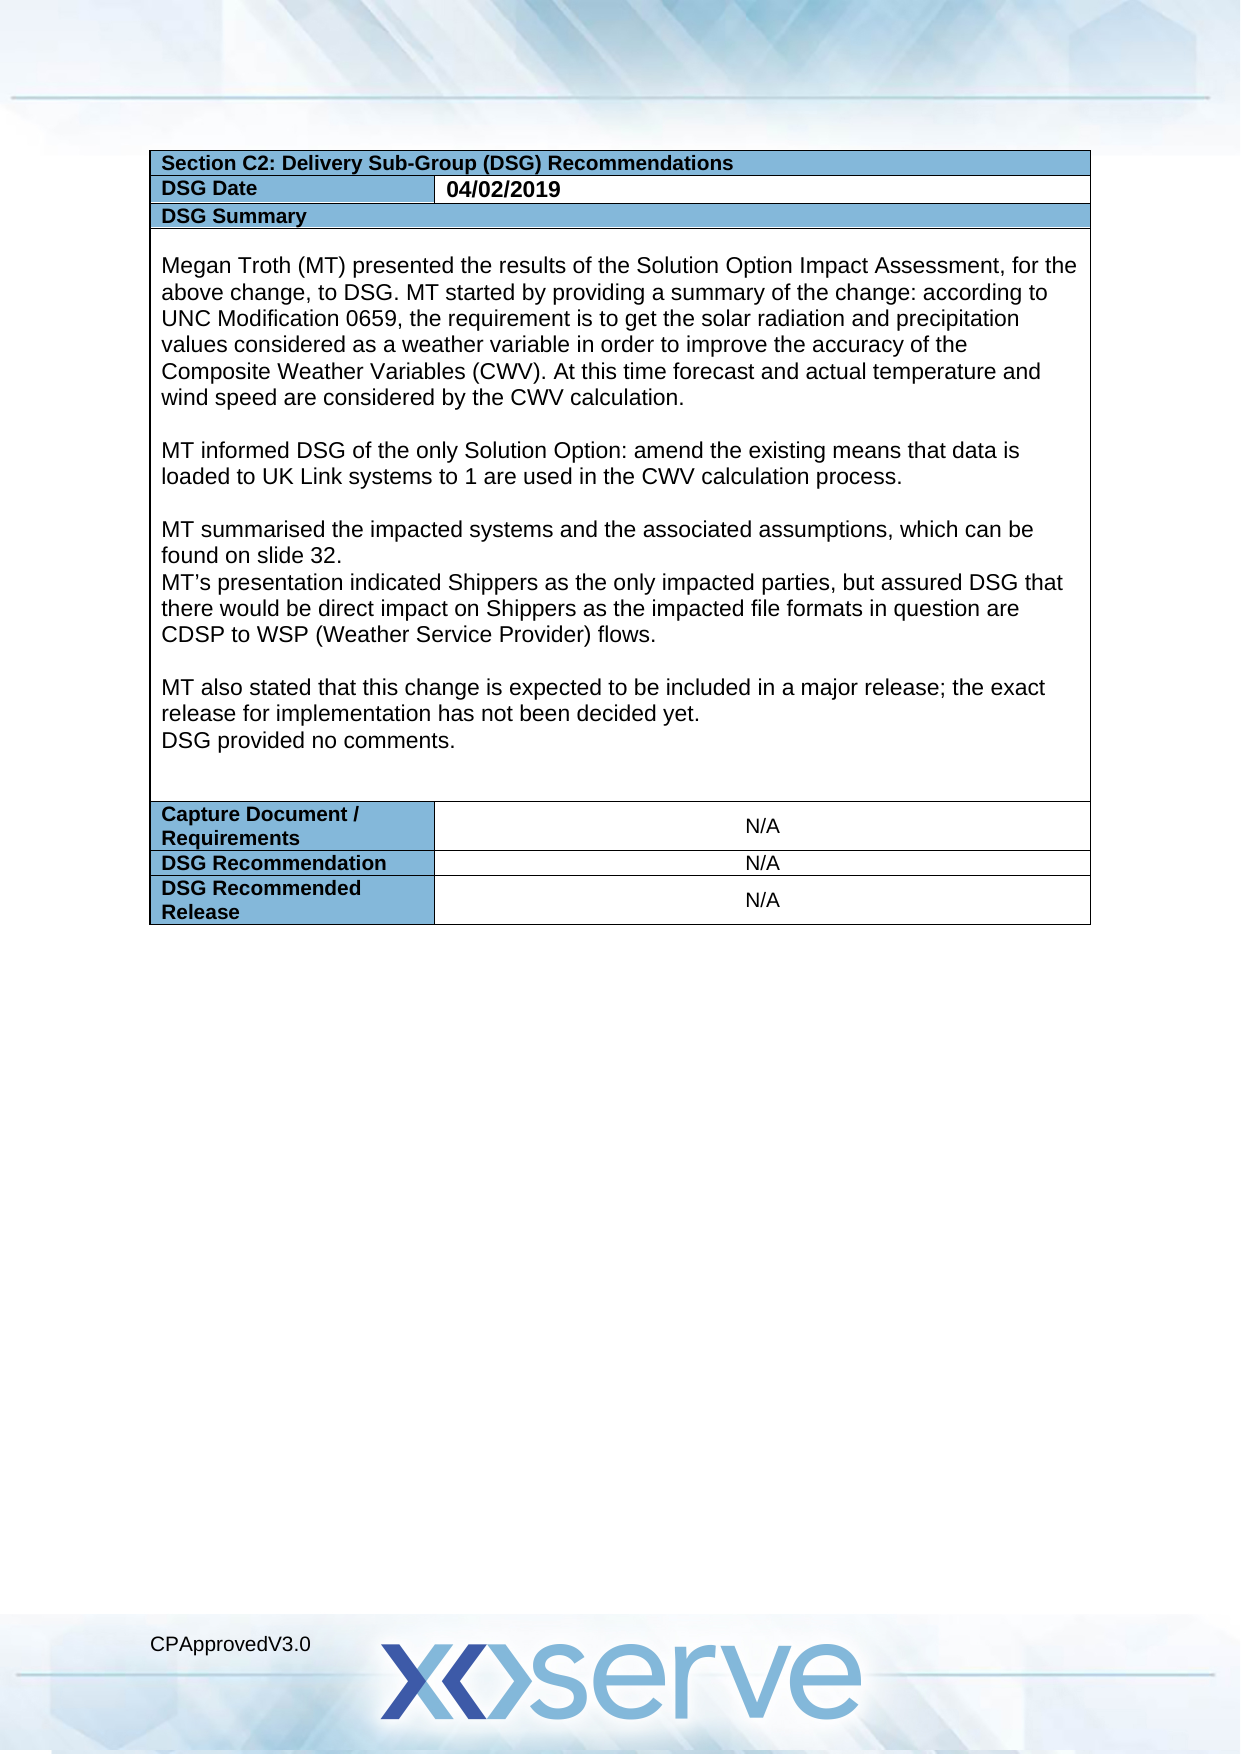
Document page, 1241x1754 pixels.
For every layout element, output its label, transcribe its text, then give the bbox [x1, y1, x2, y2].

table_cell 04/02/2019 [435, 176, 1090, 202]
picture [0, 0, 1241, 1754]
table_cell DSG Date [151, 176, 434, 202]
table_header Section C2: Delivery Sub-Group (DSG) Recommendations [151, 151, 1090, 175]
table_cell Megan Troth (MT) presented the results of the Solution Option Impact Assessment, for the above change, to DSG. MT started by providing a summary of the change: according to UNC Modification 0659, the requirement is to get the solar radiation and precipitation values considered as a weather variable in order to improve the accuracy of the Composite Weather Variables (CWV). At this time forecast and actual temperature and wind speed are considered by the CWV calculation. MT informed DSG of the only Solution Option: amend the existing means that data is loaded to UK Link systems to 1 are used in the CWV calculation process. MT summarised the impacted systems and the associated assumptions, which can be found on slide 32. MT’s presentation indicated Shippers as the only impacted parties, but assured DSG that there would be direct impact on Shippers as the impacted file formats in question are CDSP to WSP (Weather Service Provider) flows. MT also stated that this change is expected to be included in a major release; the exact release for implementation has not been decided yet. DSG provided no comments. [151, 229, 1090, 801]
table_cell DSG Recommended Release [151, 876, 434, 924]
table_cell DSG Summary [151, 204, 1090, 227]
table_cell N/A [435, 802, 1090, 850]
table_cell DSG Recommendation [151, 851, 434, 875]
table_cell Capture Document / Requirements [151, 802, 434, 850]
table_cell N/A [435, 851, 1090, 875]
table_cell N/A [435, 876, 1090, 924]
